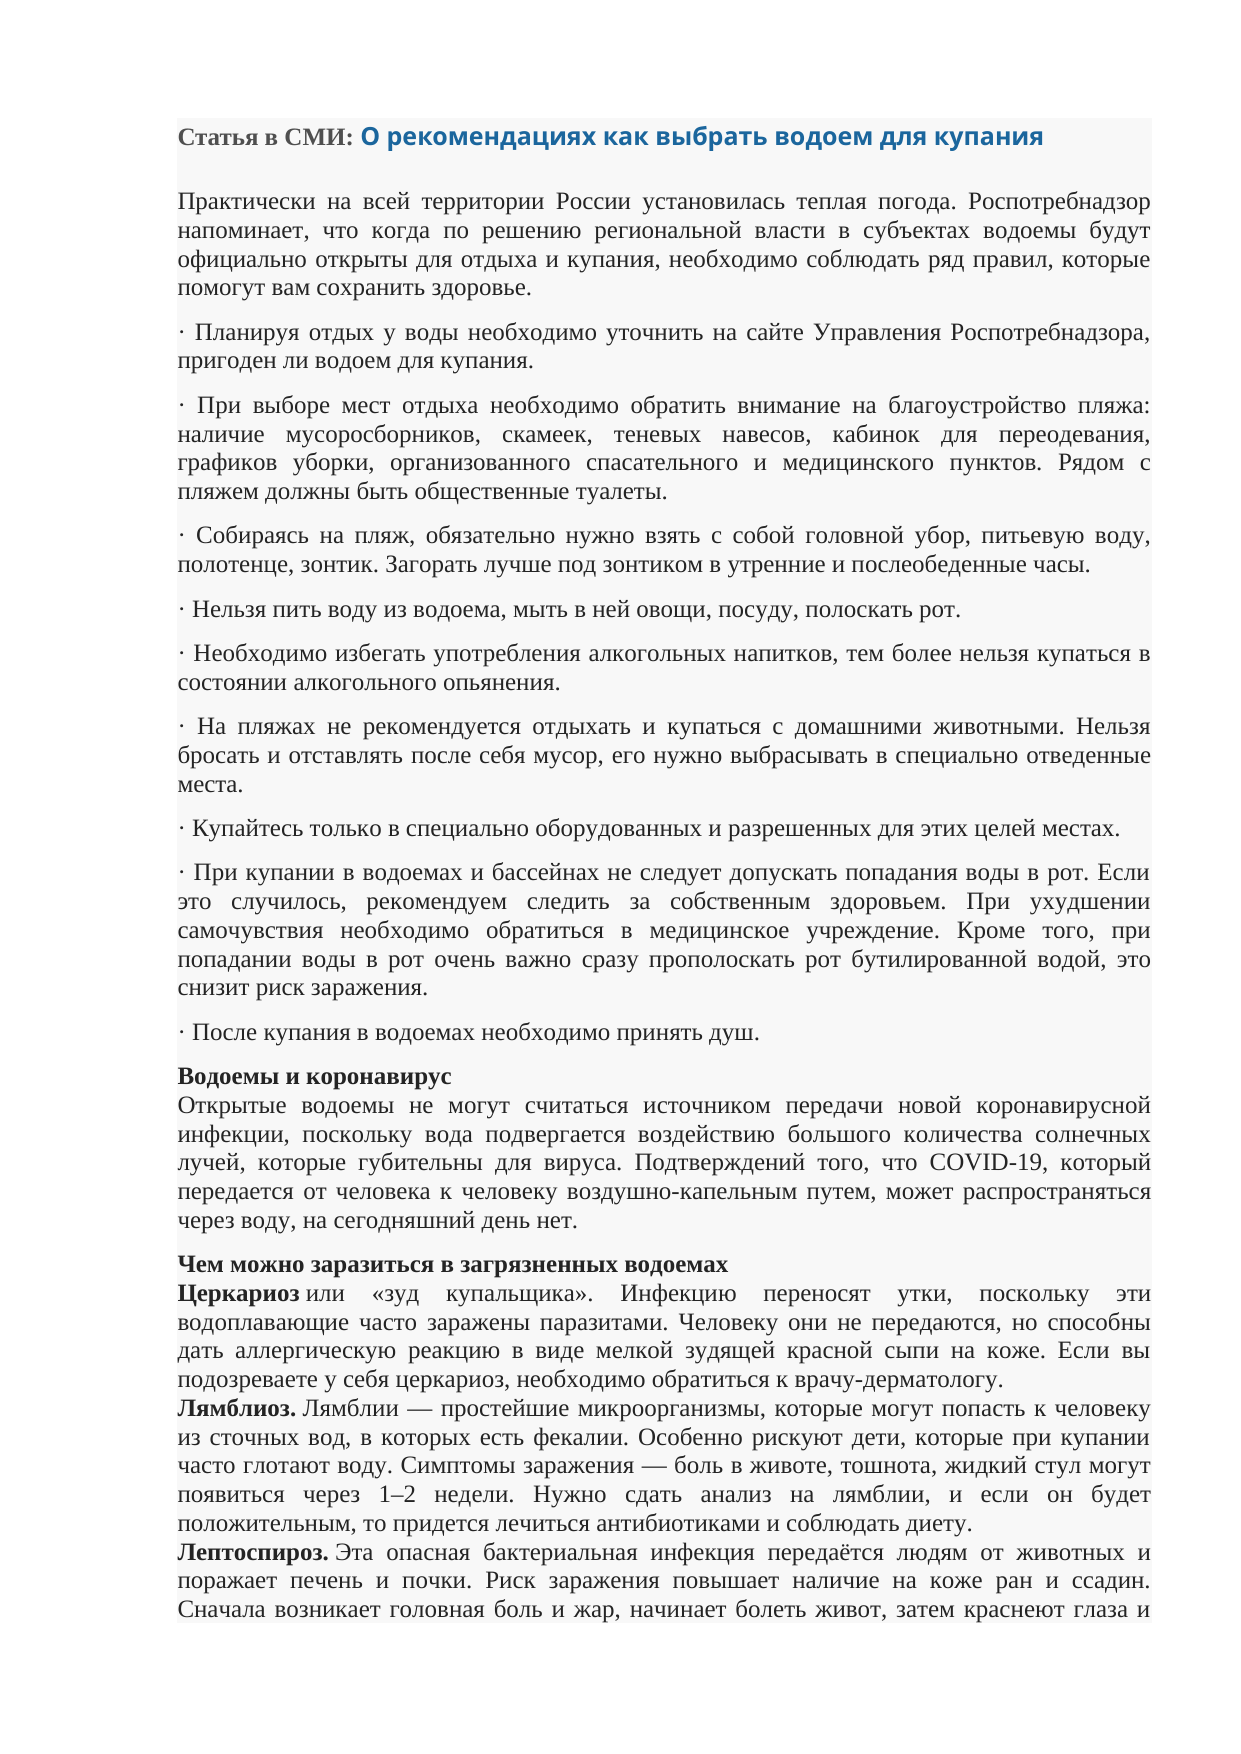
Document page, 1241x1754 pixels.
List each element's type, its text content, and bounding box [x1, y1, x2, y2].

text Открытые водоемы не могут считаться источником передачи новой коронавирусной инфекции, поскольку вода подвергается воздействию большого количества солнечных лучей, которые губительны для вируса. Подтверждений того, что COVID-19, который передается от человека к человеку воздушно-капельным путем, может распространяться через воду, на сегодняшний день нет. [177, 1090, 1152, 1234]
text Водоемы и коронавирус [177, 1061, 1152, 1090]
text Чем можно заразиться в загрязненных водоемах [177, 1249, 1152, 1278]
text · После купания в водоемах необходимо принять душ. [177, 1017, 1152, 1046]
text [177, 1537, 1152, 1623]
text · Планируя отдых у воды необходимо уточнить на сайте Управления Роспотребнадзора, пригоден ли водоем для купания. [177, 317, 1152, 374]
text · Собираясь на пляж, обязательно нужно взять с собой головной убор, питьевую воду, полотенце, зонтик. Загорать лучше под зонтиком в утренние и послеобеденные часы. [177, 521, 1152, 578]
text Лямблиоз. Лямблии — простейшие микроорганизмы, которые могут попасть к человеку из сточных вод, в которых есть фекалии. Особенно рискуют дети, которые при купании часто глотают воду. Симптомы заражения — боль в животе, тошнота, жидкий стул могут появиться через 1–2 недели. Нужно сдать анализ на лямблии, и если он будет положительным, то придется лечиться антибиотиками и соблюдать диету. [177, 1393, 1152, 1537]
text Церкариоз или «зуд купальщика». Инфекцию переносят утки, поскольку эти водоплавающие часто заражены паразитами. Человеку они не передаются, но способны дать аллергическую реакцию в виде мелкой зудящей красной сыпи на коже. Если вы подозреваете у себя церкариоз, необходимо обратиться к врачу-дерматологу. [177, 1278, 1152, 1393]
text Практически на всей территории России установилась теплая погода. Роспотребнадзор напоминает, что когда по решению региональной власти в субъектах водоемы будут официально открыты для отдыха и купания, необходимо соблюдать ряд правил, которые помогут вам сохранить здоровье. [177, 186, 1152, 301]
text · Необходимо избегать употребления алкогольных напитков, тем более нельзя купаться в состоянии алкогольного опьянения. [177, 638, 1152, 696]
text · Купайтесь только в специально оборудованных и разрешенных для этих целей местах. [177, 813, 1152, 842]
subtitle Статья в СМИ: О рекомендациях как выбрать водоем для купания [177, 118, 1152, 152]
text · При выборе мест отдыха необходимо обратить внимание на благоустройство пляжа: наличие мусоросборников, скамеек, теневых навесов, кабинок для переодевания, графиков уборки, организованного спасательного и медицинского пунктов. Рядом с пляжем должны быть общественные туалеты. [177, 390, 1152, 505]
text · Нельзя пить воду из водоема, мыть в ней овощи, посуду, полоскать рот. [177, 594, 1152, 622]
text · На пляжах не рекомендуется отдыхать и купаться с домашними животными. Нельзя бросать и отставлять после себя мусор, его нужно выбрасывать в специально отведенные места. [177, 711, 1152, 797]
text · При купании в водоемах и бассейнах не следует допускать попадания воды в рот. Если это случилось, рекомендуем следить за собственным здоровьем. При ухудшении самочувствия необходимо обратиться в медицинское учреждение. Кроме того, при попадании воды в рот очень важно сразу прополоскать рот бутилированной водой, это снизит риск заражения. [177, 857, 1152, 1001]
